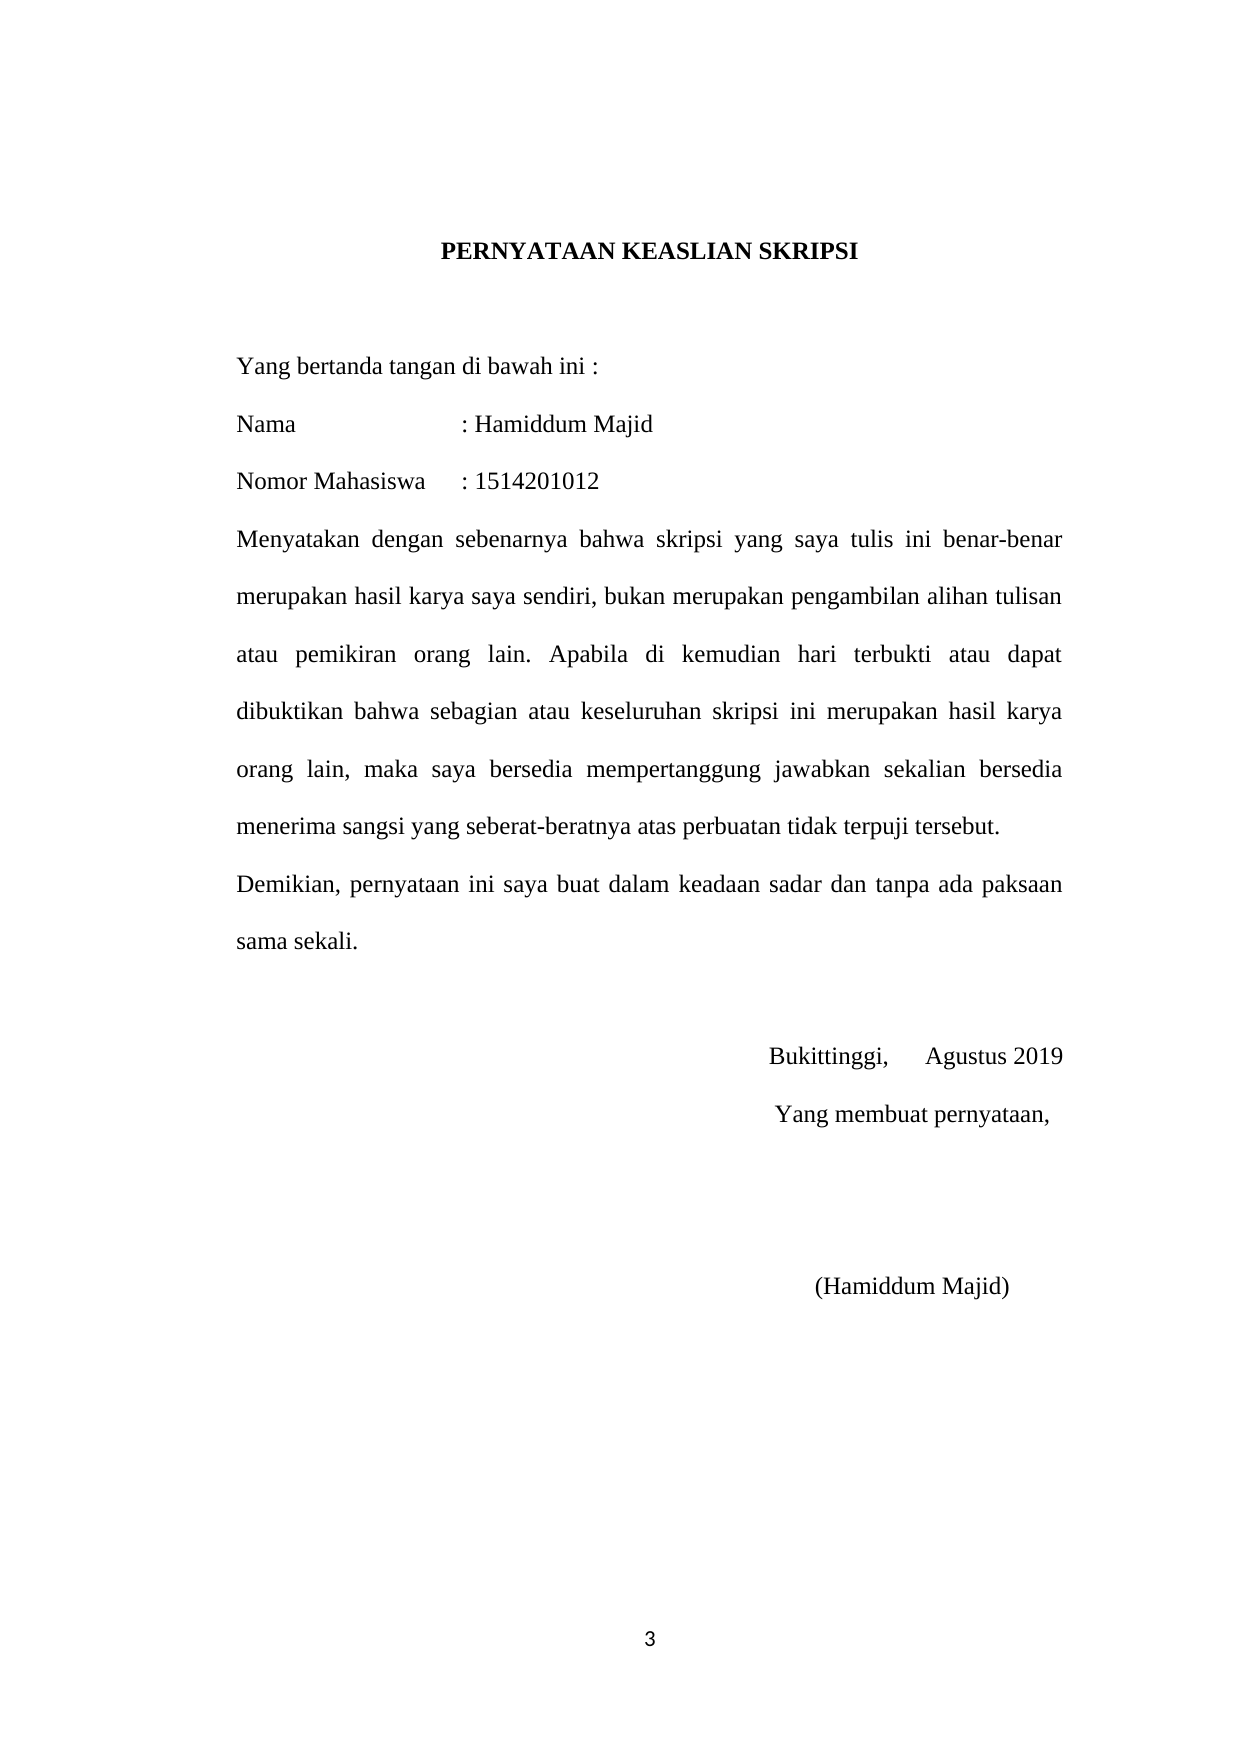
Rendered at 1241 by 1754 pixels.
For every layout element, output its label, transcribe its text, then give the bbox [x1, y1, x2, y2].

text Yang bertanda tangan di bawah ini : [236, 351, 1063, 380]
text Nama : Hamiddum Majid [236, 409, 1063, 437]
text (Hamiddum Majid) [686, 1271, 1063, 1300]
text Demikian, pernyataan ini saya buat dalam keadaan sadar dan tanpa ada paksaan sama sekali. [236, 869, 1063, 955]
text Nomor Mahasiswa : 1514201012 [236, 466, 1063, 495]
text Menyatakan dengan sebenarnya bahwa skripsi yang saya tulis ini benar-benar merupakan hasil karya saya sendiri, bukan merupakan pengambilan alihan tulisan atau pemikiran orang lain. Apabila di kemudian hari terbukti atau dapat dibuktikan bahwa sebagian atau keseluruhan skripsi ini merupakan hasil karya orang lain, maka saya bersedia mempertanggung jawabkan sekalian bersedia menerima sangsi yang seberat-beratnya atas perbuatan tidak terpuji tersebut. [236, 524, 1063, 840]
text Bukittinggi, Agustus 2019 [236, 1041, 1063, 1070]
text Yang membuat pernyataan, [686, 1099, 1063, 1127]
text PERNYATAAN KEASLIAN SKRIPSI [236, 236, 1063, 265]
